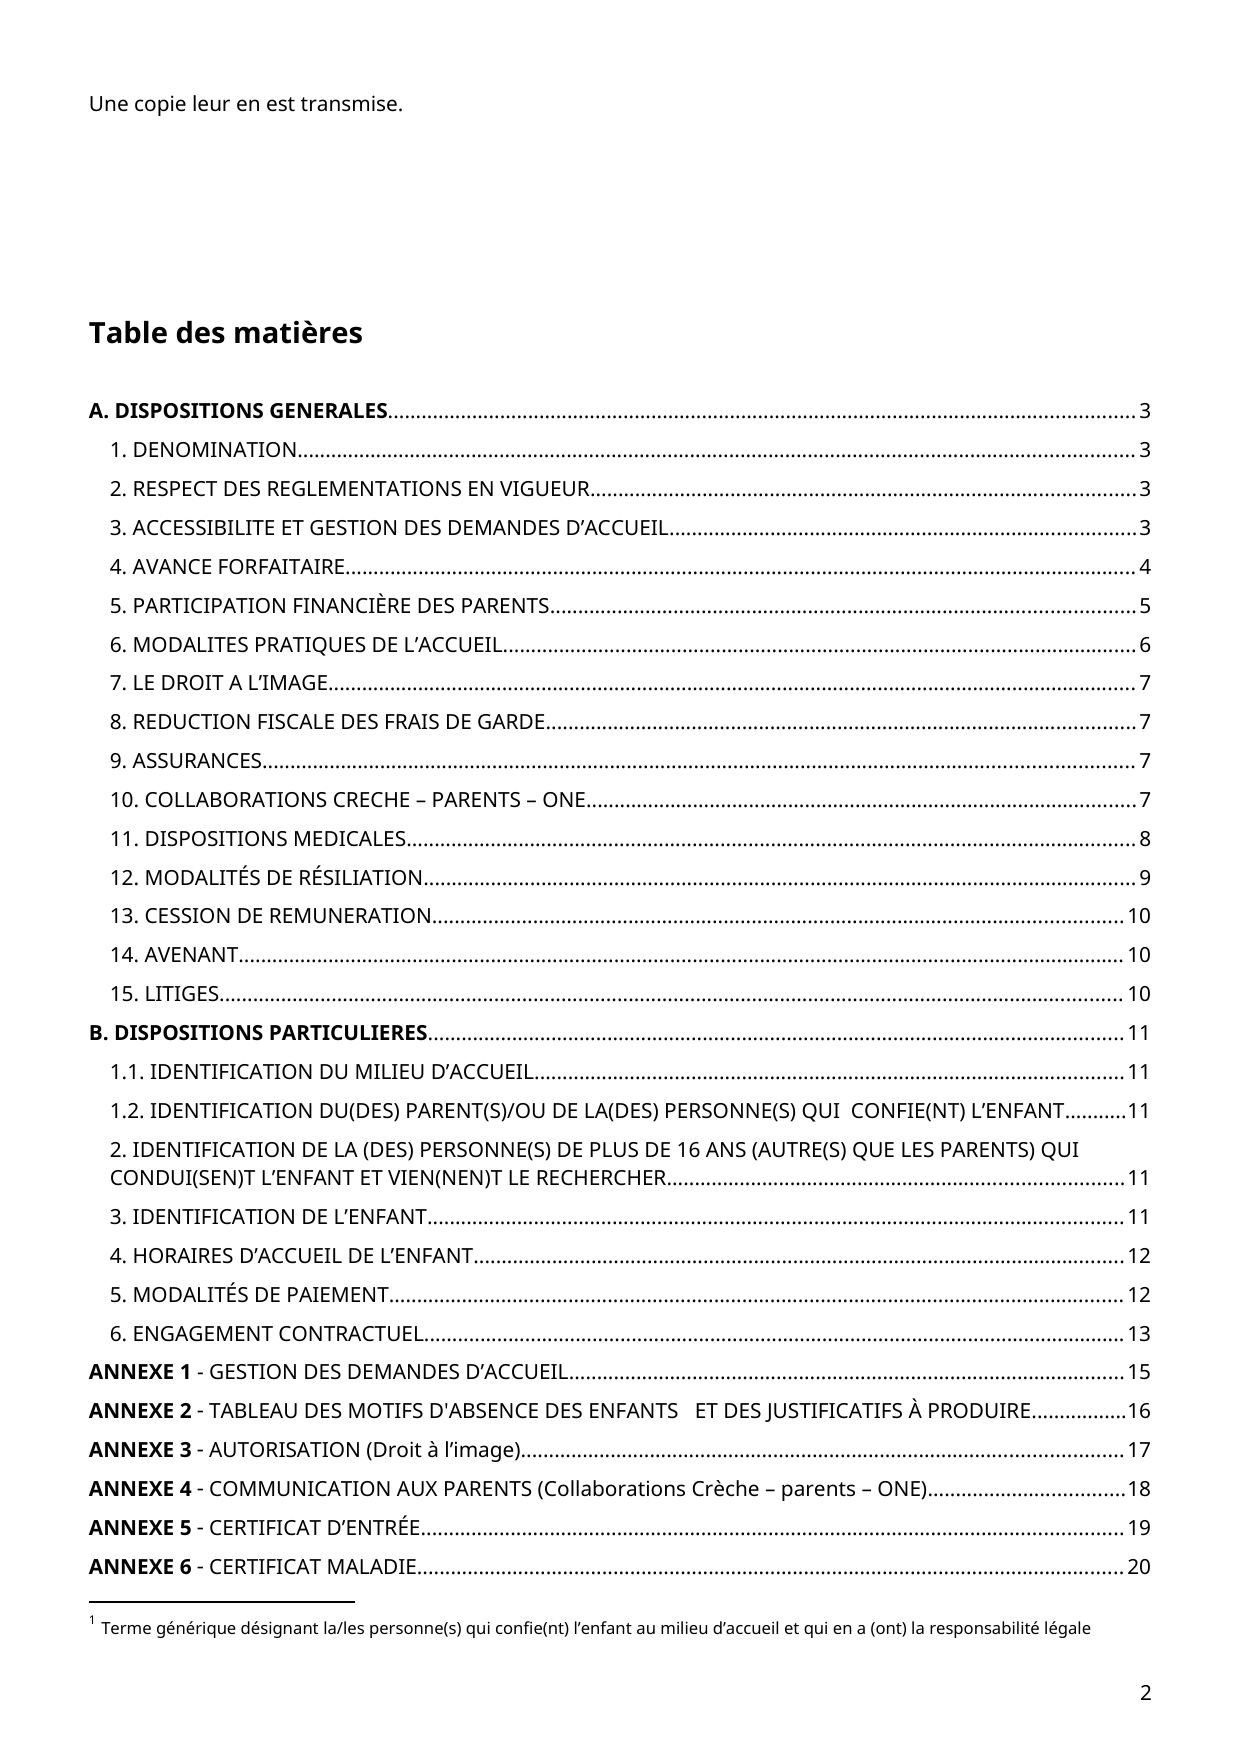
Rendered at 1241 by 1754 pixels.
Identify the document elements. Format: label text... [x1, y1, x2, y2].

text Une copie leur en est transmise. [89, 89, 1151, 117]
